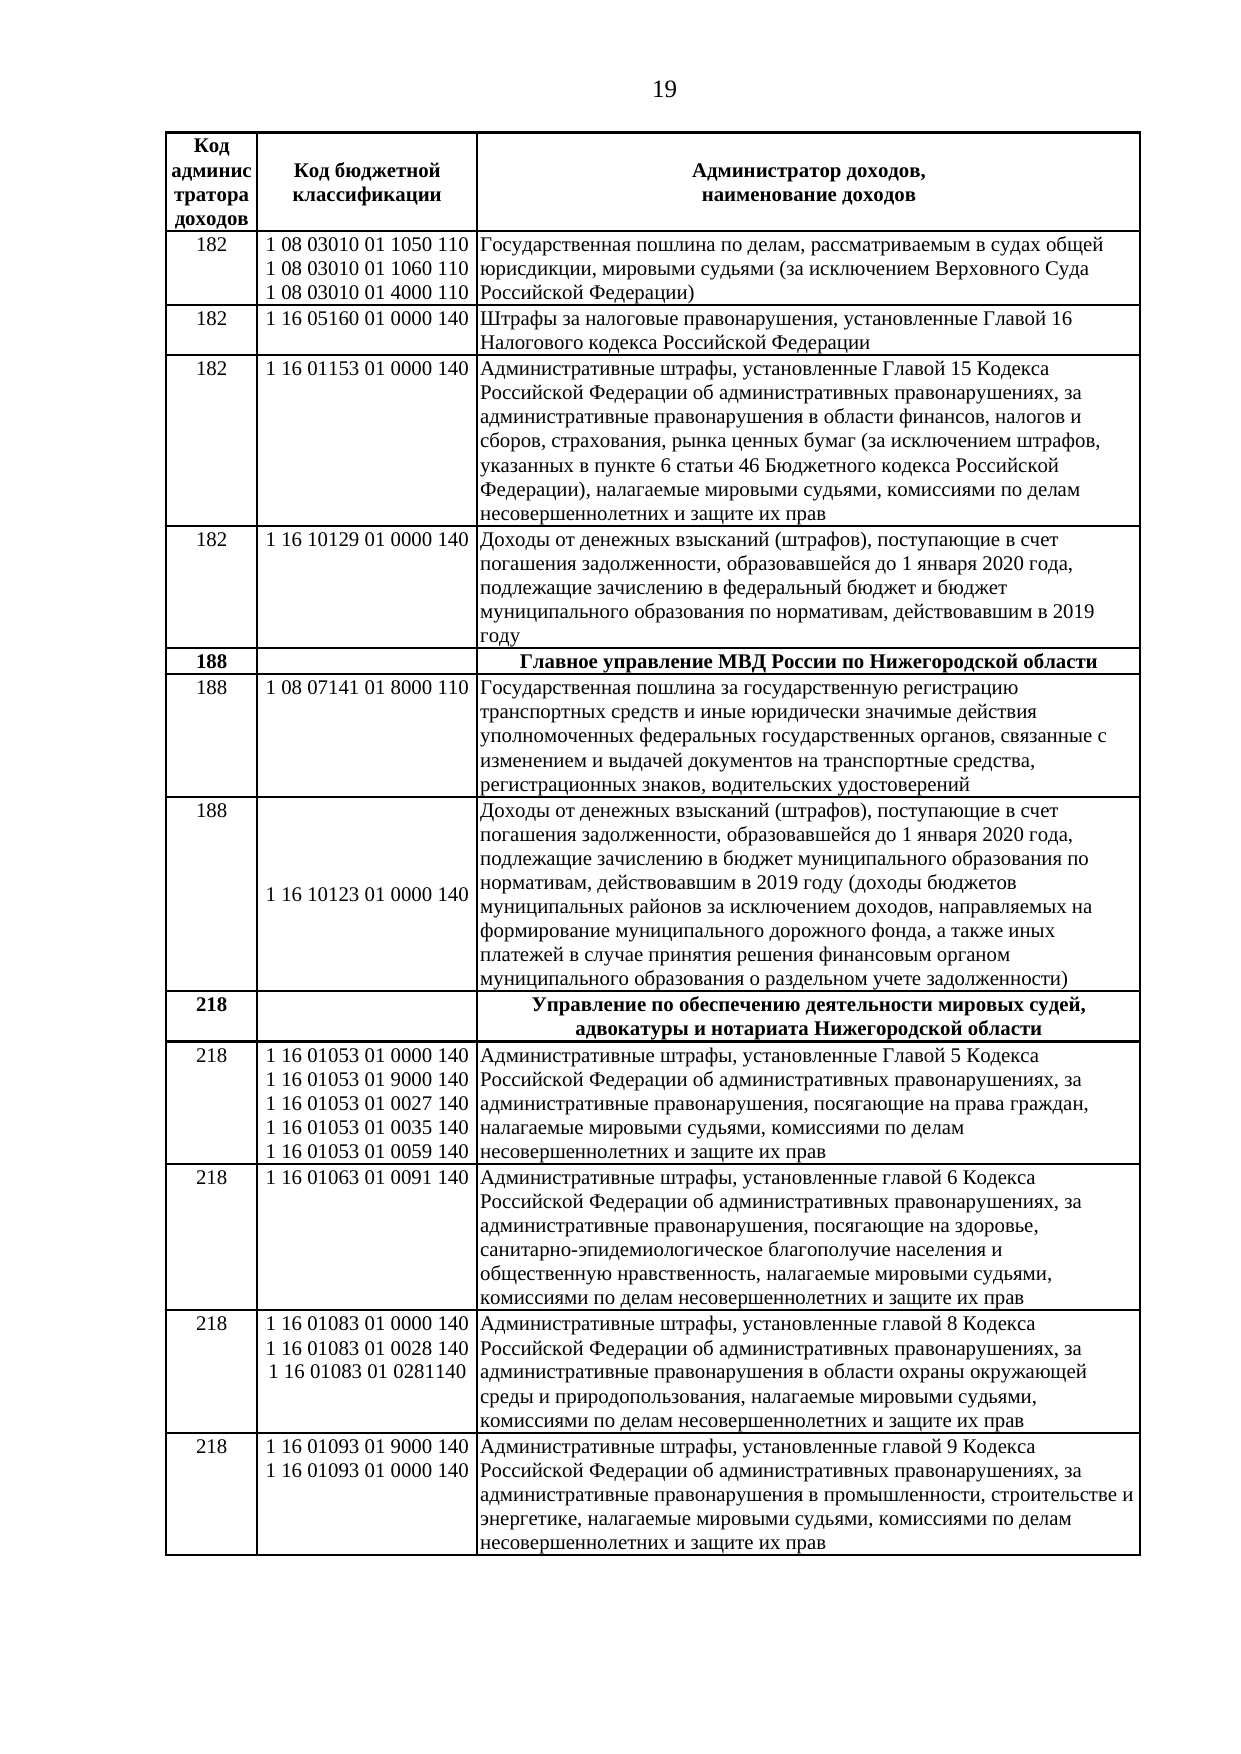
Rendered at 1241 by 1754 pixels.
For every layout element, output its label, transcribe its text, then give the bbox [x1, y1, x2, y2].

table_header Администратор доходов, наименование доходов [478, 134, 1139, 230]
table_cell Доходы от денежных взысканий (штрафов), поступающие в счет погашения задолженности, образовавшейся до 1 января 2020 года, подлежащие зачислению в бюджет муниципального образования по нормативам, действовавшим в 2019 году (доходы бюджетов муниципальных районов за исключением доходов, направляемых на формирование муниципального дорожного фонда, а также иных платежей в случае принятия решения финансовым органом муниципального образования о раздельном учете задолженности) [478, 798, 1139, 990]
table_cell Административные штрафы, установленные Главой 5 Кодекса Российской Федерации об административных правонарушениях, за административные правонарушения, посягающие на права граждан, налагаемые мировыми судьями, комиссиями по делам несовершеннолетних и защите их прав [478, 1043, 1139, 1163]
table_cell Штрафы за налоговые правонарушения, установленные Главой 16 Налогового кодекса Российской Федерации [478, 306, 1139, 354]
table_cell 1 16 10129 01 0000 140 [258, 527, 476, 647]
table_header Код администратора доходов [167, 134, 256, 230]
table_cell 1 16 01153 01 0000 140 [258, 356, 476, 525]
table_cell [258, 992, 476, 1040]
table_cell 218 [167, 992, 256, 1040]
table_cell Доходы от денежных взысканий (штрафов), поступающие в счет погашения задолженности, образовавшейся до 1 января 2020 года, подлежащие зачислению в федеральный бюджет и бюджет муниципального образования по нормативам, действовавшим в 2019 году [478, 527, 1139, 647]
table_cell [258, 649, 476, 673]
table_cell 218 [167, 1311, 256, 1432]
table_cell 182 [167, 356, 256, 525]
table_cell 1 08 03010 01 1050 110 1 08 03010 01 1060 110 1 08 03010 01 4000 110 [258, 232, 476, 304]
table_cell Государственная пошлина по делам, рассматриваемым в судах общей юрисдикции, мировыми судьями (за исключением Верховного Суда Российской Федерации) [478, 232, 1139, 304]
table_cell 188 [167, 675, 256, 796]
table_cell 1 16 01063 01 0091 140 [258, 1165, 476, 1309]
table_cell Административные штрафы, установленные главой 9 Кодекса Российской Федерации об административных правонарушениях, за административные правонарушения в промышленности, строительстве и энергетике, налагаемые мировыми судьями, комиссиями по делам несовершеннолетних и защите их прав [478, 1434, 1139, 1554]
table_cell Государственная пошлина за государственную регистрацию транспортных средств и иные юридически значимые действия уполномоченных федеральных государственных органов, связанные с изменением и выдачей документов на транспортные средства, регистрационных знаков, водительских удостоверений [478, 675, 1139, 796]
table_cell 182 [167, 306, 256, 354]
table_cell Административные штрафы, установленные Главой 15 Кодекса Российской Федерации об административных правонарушениях, за административные правонарушения в области финансов, налогов и сборов, страхования, рынка ценных бумаг (за исключением штрафов, указанных в пункте 6 статьи 46 Бюджетного кодекса Российской Федерации), налагаемые мировыми судьями, комиссиями по делам несовершеннолетних и защите их прав [478, 356, 1139, 525]
table_cell 1 16 10123 01 0000 140 [258, 798, 476, 990]
table_cell 1 16 05160 01 0000 140 [258, 306, 476, 354]
table_cell 218 [167, 1165, 256, 1309]
table_cell 188 [167, 798, 256, 990]
table_cell 218 [167, 1043, 256, 1163]
table_cell 218 [167, 1434, 256, 1554]
table_cell 1 16 01053 01 0000 140 1 16 01053 01 9000 140 1 16 01053 01 0027 140 1 16 01053 01 0035 140 1 16 01053 01 0059 140 [258, 1043, 476, 1163]
table_cell Главное управление МВД России по Нижегородской области [478, 649, 1139, 673]
table_cell 1 16 01083 01 0000 140 1 16 01083 01 0028 140 1 16 01083 01 0281140 [258, 1311, 476, 1432]
table_header Код бюджетной классификации [258, 134, 476, 230]
table_cell 188 [167, 649, 256, 673]
table_cell Административные штрафы, установленные главой 8 Кодекса Российской Федерации об административных правонарушениях, за административные правонарушения в области охраны окружающей среды и природопользования, налагаемые мировыми судьями, комиссиями по делам несовершеннолетних и защите их прав [478, 1311, 1139, 1432]
table_cell 1 08 07141 01 8000 110 [258, 675, 476, 796]
table_cell 182 [167, 232, 256, 304]
table_cell 182 [167, 527, 256, 647]
table_cell Управление по обеспечению деятельности мировых судей, адвокатуры и нотариата Нижегородской области [478, 992, 1139, 1040]
table_cell 1 16 01093 01 9000 140 1 16 01093 01 0000 140 [258, 1434, 476, 1554]
table_cell Административные штрафы, установленные главой 6 Кодекса Российской Федерации об административных правонарушениях, за административные правонарушения, посягающие на здоровье, санитарно-эпидемиологическое благополучие населения и общественную нравственность, налагаемые мировыми судьями, комиссиями по делам несовершеннолетних и защите их прав [478, 1165, 1139, 1309]
